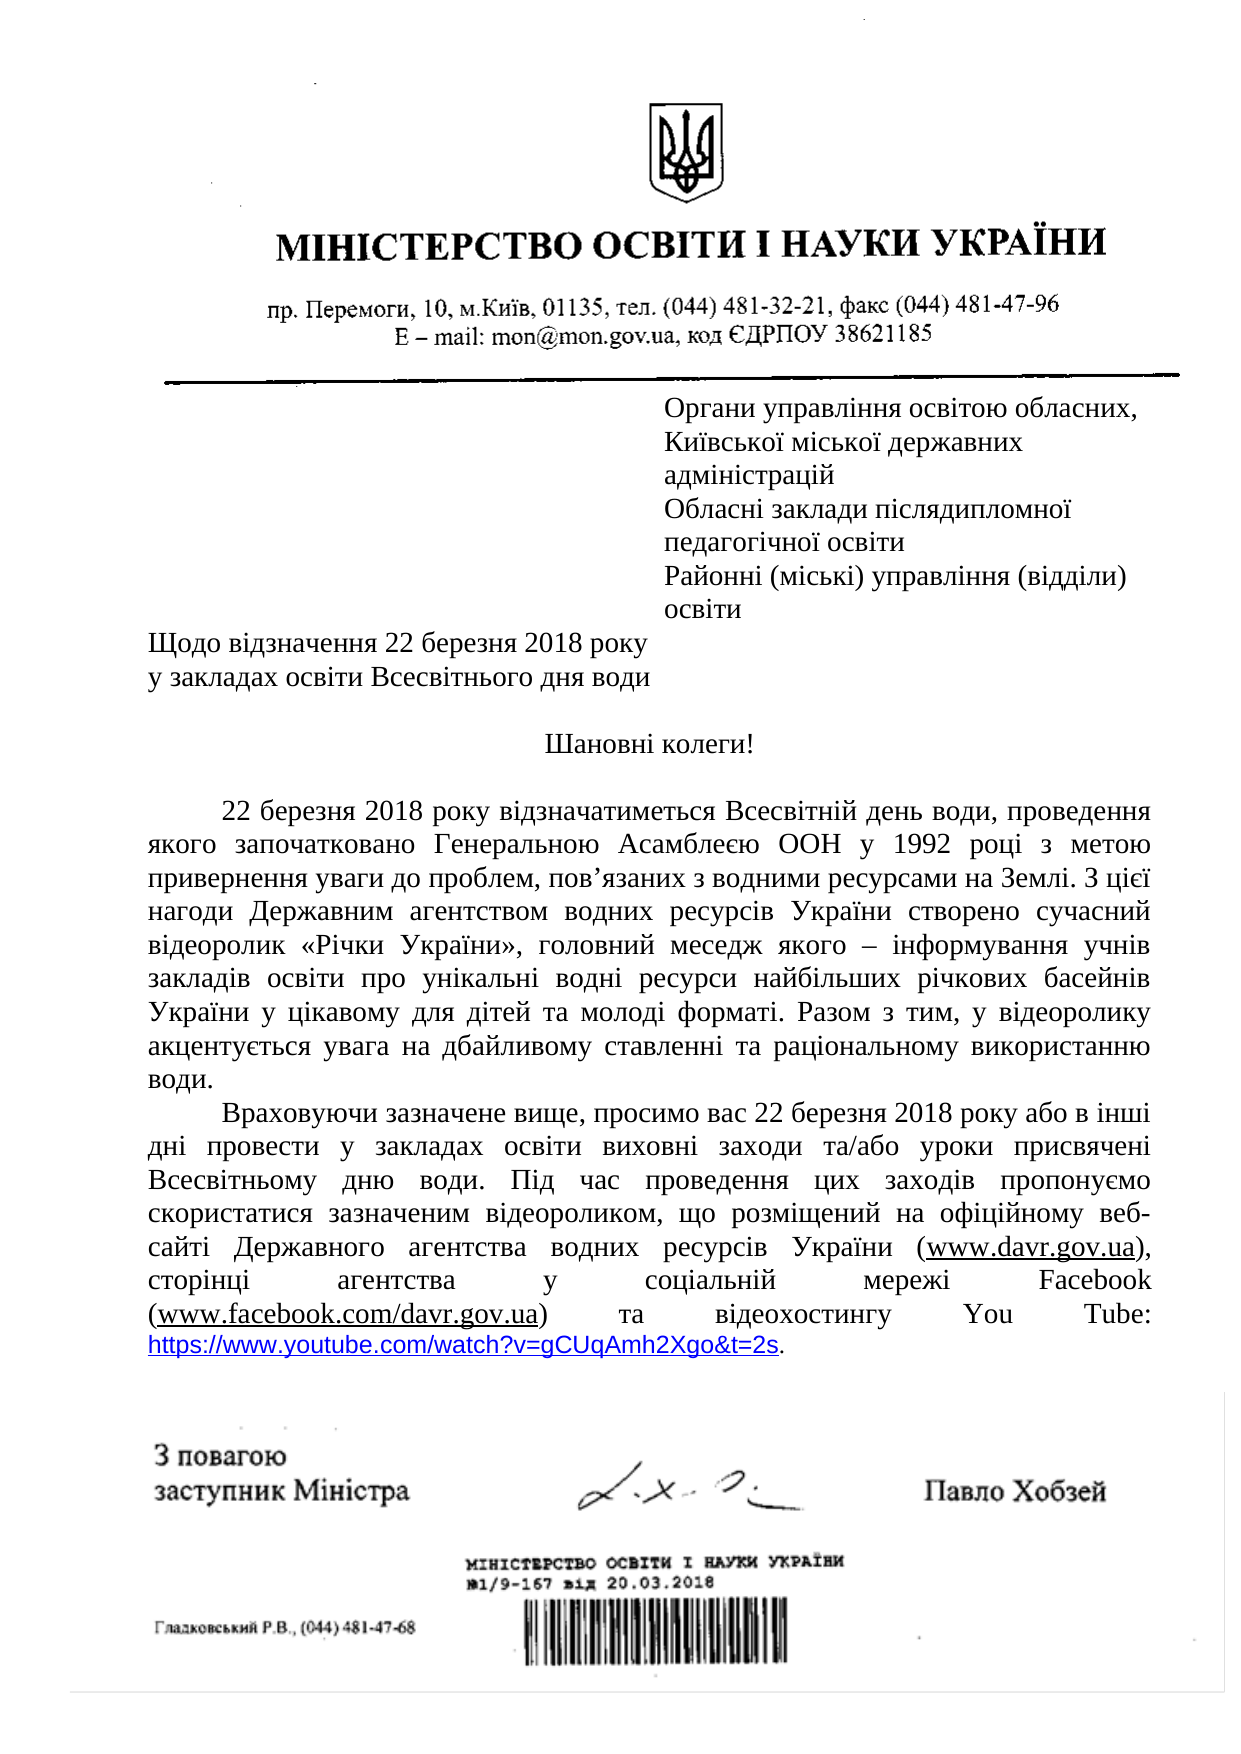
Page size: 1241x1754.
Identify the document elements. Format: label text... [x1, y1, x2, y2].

picture [69, 1392, 1228, 1694]
text 22 березня 2018 року відзначатиметься Всесвітній день води, проведення якого започатковано Генеральною Асамблеєю ООН у 1992 році з метою привернення уваги до проблем, пов’язаних з водними ресурсами на Землі. З цієї нагоди Державним агентством водних ресурсів України створено сучасний відеоролик «Річки України», головний меседж якого – інформування учнів закладів освіти про унікальні водні ресурси найбільших річкових басейнів України у цікавому для дітей та молоді форматі. Разом з тим, у відеоролику акцентується увага на дбайливому ставленні та раціональному використанню води. [148, 793, 1152, 1095]
text педагогічної освіти [616, 524, 1152, 558]
text Районні (міські) управління (відділи) освіти [664, 558, 1152, 625]
text Щодо відзначення 22 березня 2018 року [148, 625, 1152, 659]
text Враховуючи зазначене вище, просимо вас 22 березня 2018 року або в інші дні провести у закладах освіти виховні заходи та/або уроки присвячені Всесвітньому дню води. Під час проведення цих заходів пропонуємо скористатися зазначеним відеороликом, що розміщений на офіційному веб-сайті Державного агентства водних ресурсів України (www.davr.gov.ua), сторінці агентства у соціальній мережі Facebook (www.facebook.com/davr.gov.ua) та відеохостингу You Tube: https://www.youtube.com/watch?v=gCUqAmh2Xgo&t=2s. [148, 1095, 1152, 1358]
picture [42, 17, 1209, 392]
text Органи управління освітою обласних, Київської міської державних адміністрацій [664, 390, 1152, 491]
text Обласні заклади післядипломної [616, 491, 1152, 524]
text Шановні колеги! [148, 726, 1152, 759]
text у закладах освіти Всесвітнього дня води [148, 659, 1152, 692]
